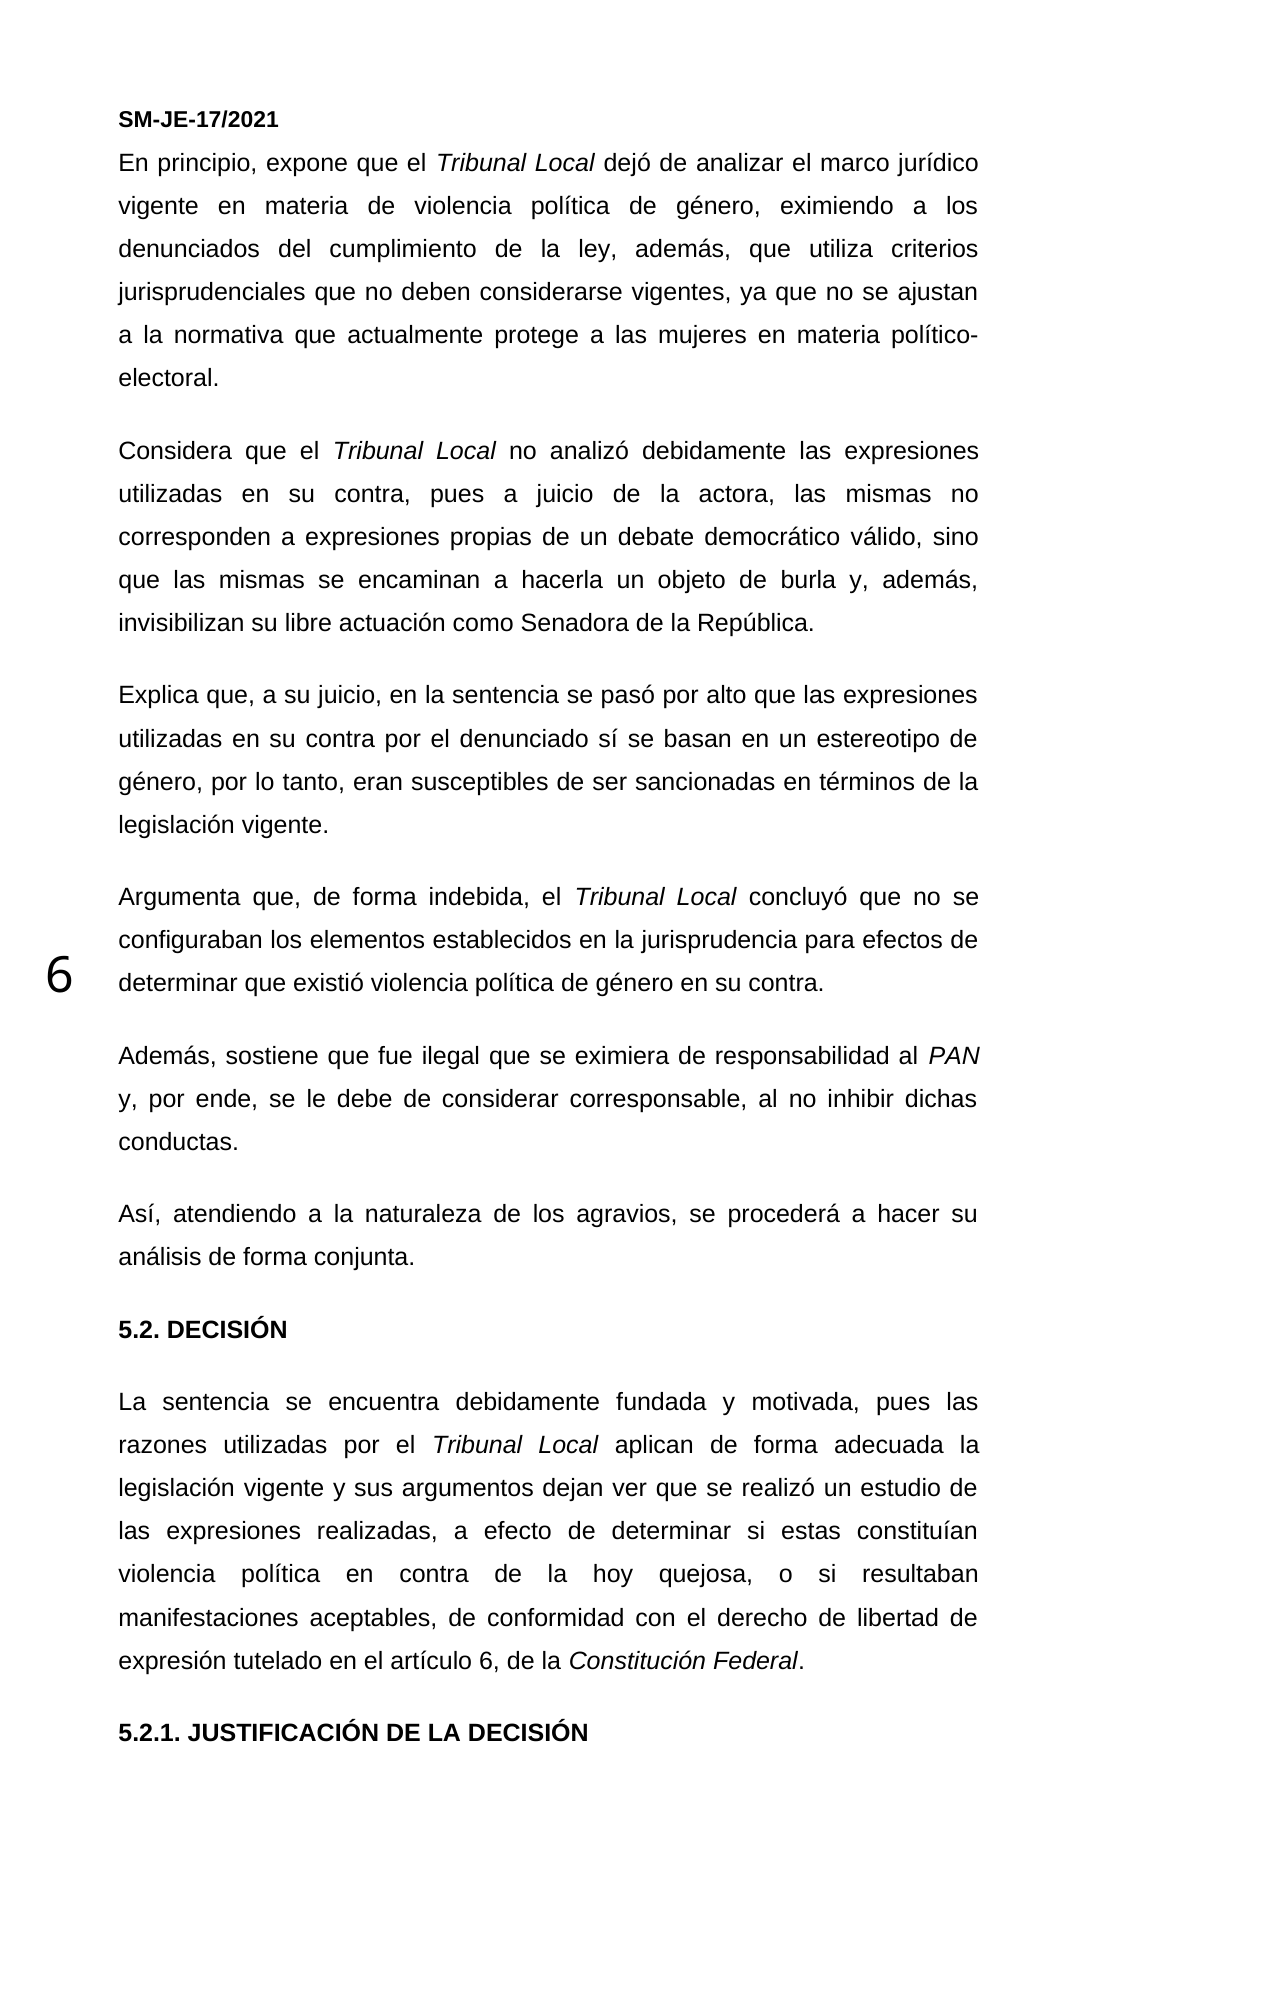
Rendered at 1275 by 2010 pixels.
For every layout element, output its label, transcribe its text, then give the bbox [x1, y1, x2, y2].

text Así, atendiendo a la naturaleza de los agravios, se procederá a hacer su análisis de forma conjunta. [118, 1199, 980, 1271]
text Además, sostiene que fue ilegal que se eximiera de responsabilidad al PAN y, por ende, se le debe de considerar corresponsable, al no inhibir dichas conductas. [118, 1041, 980, 1156]
text La sentencia se encuentra debidamente fundada y motivada, pues las razones utilizadas por el Tribunal Local aplican de forma adecuada la legislación vigente y sus argumentos dejan ver que se realizó un estudio de las expresiones realizadas, a efecto de determinar si estas constituían violencia política en contra de la hoy quejosa, o si resultaban manifestaciones aceptables, de conformidad con el derecho de libertad de expresión tutelado en el artículo 6, de la Constitución Federal. [118, 1387, 980, 1674]
text 5.2.1. JUSTIFICACIÓN DE LA DECISIÓN [118, 1718, 980, 1747]
text Argumenta que, de forma indebida, el Tribunal Local concluyó que no se configuraban los elementos establecidos en la jurisprudencia para efectos de determinar que existió violencia política de género en su contra. [118, 882, 980, 997]
text Considera que el Tribunal Local no analizó debidamente las expresiones utilizadas en su contra, pues a juicio de la actora, las mismas no corresponden a expresiones propias de un debate democrático válido, sino que las mismas se encaminan a hacerla un objeto de burla y, además, invisibilizan su libre actuación como Senadora de la República. [118, 436, 980, 637]
text Explica que, a su juicio, en la sentencia se pasó por alto que las expresiones utilizadas en su contra por el denunciado sí se basan en un estereotipo de género, por lo tanto, eran susceptibles de ser sancionadas en términos de la legislación vigente. [118, 680, 980, 838]
text 5.2. DECISIÓN [118, 1314, 980, 1343]
text En principio, expone que el Tribunal Local dejó de analizar el marco jurídico vigente en materia de violencia política de género, eximiendo a los denunciados del cumplimiento de la ley, además, que utiliza criterios jurisprudenciales que no deben considerarse vigentes, ya que no se ajustan a la normativa que actualmente protege a las mujeres en materia político-electoral. [118, 148, 980, 392]
